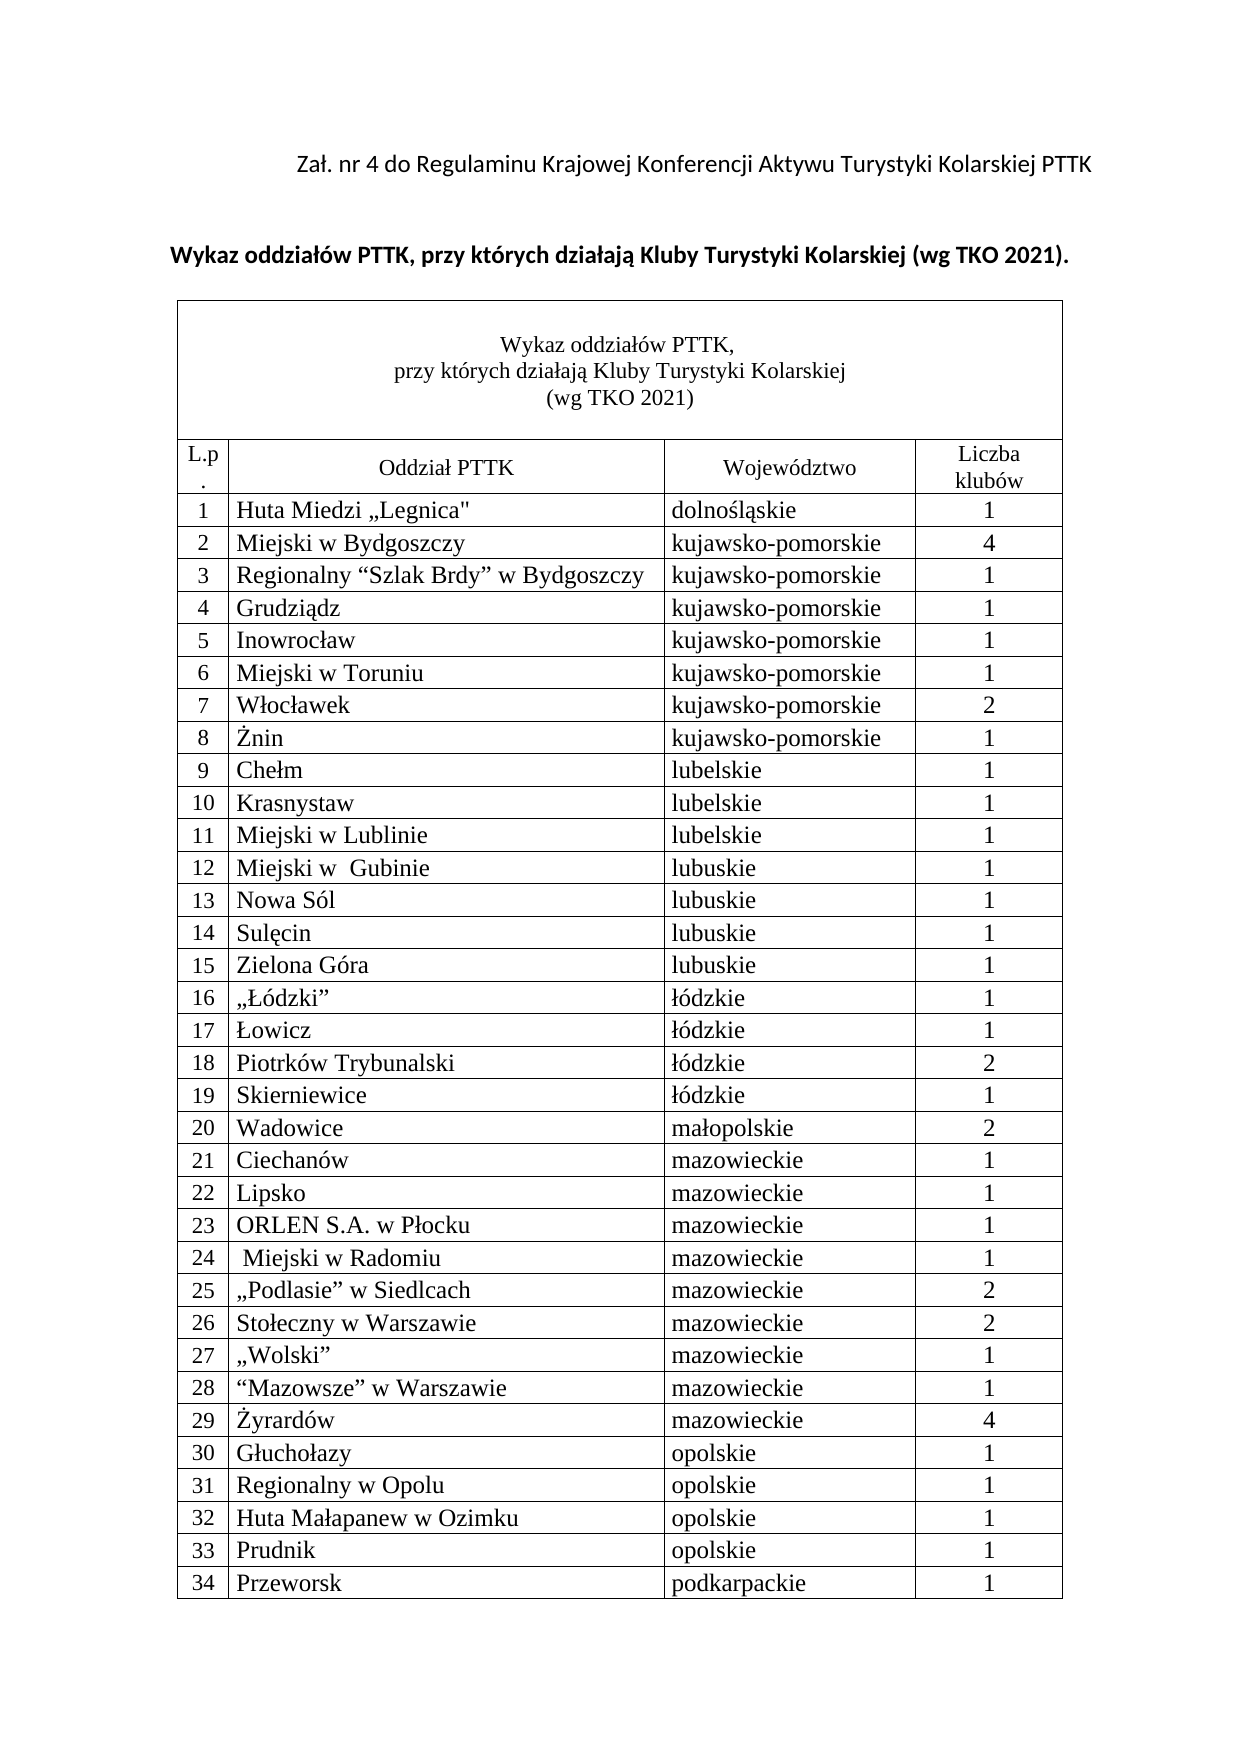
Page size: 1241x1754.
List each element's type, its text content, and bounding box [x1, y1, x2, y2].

table_cell lubuskie [665, 852, 915, 883]
table_cell mazowieckie [665, 1339, 915, 1371]
table_cell małopolskie [665, 1112, 915, 1143]
table_cell dolnośląskie [665, 494, 915, 526]
table_cell 31 [178, 1469, 228, 1501]
table_cell 17 [178, 1014, 228, 1046]
table_cell 1 [916, 722, 1062, 753]
table_header Wykaz oddziałów PTTK, przy których działają Kluby Turystyki Kolarskiej (wg TKO 2021) [178, 301, 1062, 439]
table_cell 2 [178, 527, 228, 558]
table_cell Miejski w Gubinie [229, 852, 664, 883]
table_cell mazowieckie [665, 1307, 915, 1338]
table_cell Miejski w Bydgoszczy [229, 527, 664, 558]
table_cell 2 [916, 1112, 1062, 1143]
table_cell „Podlasie” w Siedlcach [229, 1274, 664, 1306]
table_cell 24 [178, 1242, 228, 1273]
table_cell Sulęcin [229, 917, 664, 948]
table_cell kujawsko-pomorskie [665, 559, 915, 591]
table_cell Regionalny w Opolu [229, 1469, 664, 1501]
table_cell 18 [178, 1047, 228, 1078]
table_cell mazowieckie [665, 1209, 915, 1241]
table_cell mazowieckie [665, 1144, 915, 1176]
table_cell 29 [178, 1404, 228, 1436]
table_cell kujawsko-pomorskie [665, 722, 915, 753]
table_cell lubuskie [665, 917, 915, 948]
table_cell 5 [178, 624, 228, 656]
table_cell Prudnik [229, 1534, 664, 1566]
table_cell 1 [916, 819, 1062, 851]
table_cell Stołeczny w Warszawie [229, 1307, 664, 1338]
table_cell lubelskie [665, 819, 915, 851]
table_cell 1 [916, 1372, 1062, 1403]
table_cell Krasnystaw [229, 787, 664, 818]
table_cell Włocławek [229, 689, 664, 721]
table_cell lubelskie [665, 787, 915, 818]
table_cell 8 [178, 722, 228, 753]
table_cell 1 [916, 559, 1062, 591]
table_cell 1 [916, 1502, 1062, 1533]
table_cell Miejski w Radomiu [229, 1242, 664, 1273]
table_cell Liczba klubów [916, 440, 1062, 493]
table_cell 4 [916, 527, 1062, 558]
table_cell Województwo [665, 440, 915, 493]
table_cell 1 [916, 754, 1062, 786]
table_cell Huta Małapanew w Ozimku [229, 1502, 664, 1533]
table_cell lubuskie [665, 884, 915, 916]
table_cell 1 [916, 1209, 1062, 1241]
table_cell Łowicz [229, 1014, 664, 1046]
table_cell 2 [916, 1047, 1062, 1078]
table_cell 25 [178, 1274, 228, 1306]
table_cell Wadowice [229, 1112, 664, 1143]
table_cell Żnin [229, 722, 664, 753]
table_cell 1 [916, 494, 1062, 526]
table_cell podkarpackie [665, 1567, 915, 1598]
table_cell lubuskie [665, 949, 915, 981]
text Zał. nr 4 do Regulaminu Krajowej Konferencji Aktywu Turystyki Kolarskiej PTTK [148, 148, 1092, 178]
table_cell 21 [178, 1144, 228, 1176]
table_cell 2 [916, 689, 1062, 721]
table_cell Regionalny “Szlak Brdy” w Bydgoszczy [229, 559, 664, 591]
table_cell 33 [178, 1534, 228, 1566]
table_cell Oddział PTTK [229, 440, 664, 493]
table_cell 14 [178, 917, 228, 948]
table_cell kujawsko-pomorskie [665, 657, 915, 688]
table_cell opolskie [665, 1502, 915, 1533]
table_cell 1 [916, 592, 1062, 623]
table_cell 19 [178, 1079, 228, 1111]
table_cell 10 [178, 787, 228, 818]
table_cell mazowieckie [665, 1177, 915, 1208]
table_cell 1 [916, 1144, 1062, 1176]
table_cell Grudziądz [229, 592, 664, 623]
table_cell lubelskie [665, 754, 915, 786]
table_cell 1 [916, 1177, 1062, 1208]
table_cell 32 [178, 1502, 228, 1533]
table_cell opolskie [665, 1469, 915, 1501]
table_cell 1 [916, 1437, 1062, 1468]
table_cell opolskie [665, 1534, 915, 1566]
table_cell Nowa Sól [229, 884, 664, 916]
table_cell 9 [178, 754, 228, 786]
table_cell 15 [178, 949, 228, 981]
table_cell Skierniewice [229, 1079, 664, 1111]
table_cell 1 [916, 949, 1062, 981]
table_cell mazowieckie [665, 1404, 915, 1436]
table_cell 1 [916, 1469, 1062, 1501]
table_cell łódzkie [665, 982, 915, 1013]
table_cell 1 [916, 657, 1062, 688]
table_cell 13 [178, 884, 228, 916]
table_cell 27 [178, 1339, 228, 1371]
table_cell 1 [916, 1534, 1062, 1566]
table_cell 2 [916, 1307, 1062, 1338]
table_cell Przeworsk [229, 1567, 664, 1598]
table_cell „Wolski” [229, 1339, 664, 1371]
table_cell “Mazowsze” w Warszawie [229, 1372, 664, 1403]
table_cell 1 [916, 1567, 1062, 1598]
table_cell kujawsko-pomorskie [665, 624, 915, 656]
table_cell 30 [178, 1437, 228, 1468]
table_cell L.p. [178, 440, 228, 493]
table_cell 12 [178, 852, 228, 883]
table_cell kujawsko-pomorskie [665, 689, 915, 721]
table_cell Huta Miedzi „Legnica" [229, 494, 664, 526]
table_cell 1 [916, 917, 1062, 948]
table_cell 1 [916, 624, 1062, 656]
table_cell 34 [178, 1567, 228, 1598]
table_cell 23 [178, 1209, 228, 1241]
table_cell Ciechanów [229, 1144, 664, 1176]
table_cell 4 [916, 1404, 1062, 1436]
table_cell Miejski w Lublinie [229, 819, 664, 851]
table_cell Miejski w Toruniu [229, 657, 664, 688]
table_cell 1 [916, 1014, 1062, 1046]
table_cell 28 [178, 1372, 228, 1403]
table_cell 1 [916, 1339, 1062, 1371]
table_cell Głuchołazy [229, 1437, 664, 1468]
table_cell opolskie [665, 1437, 915, 1468]
table_cell 26 [178, 1307, 228, 1338]
table_cell 1 [916, 1242, 1062, 1273]
table_cell 1 [178, 494, 228, 526]
table_cell łódzkie [665, 1047, 915, 1078]
table_cell 3 [178, 559, 228, 591]
table_cell 1 [916, 787, 1062, 818]
table_cell 4 [178, 592, 228, 623]
table_cell 22 [178, 1177, 228, 1208]
table_cell łódzkie [665, 1014, 915, 1046]
table_cell 1 [916, 1079, 1062, 1111]
table_cell łódzkie [665, 1079, 915, 1111]
table_cell 16 [178, 982, 228, 1013]
table_cell kujawsko-pomorskie [665, 592, 915, 623]
table_cell mazowieckie [665, 1372, 915, 1403]
table_cell 7 [178, 689, 228, 721]
table_cell Chełm [229, 754, 664, 786]
table_cell 1 [916, 852, 1062, 883]
table_cell 2 [916, 1274, 1062, 1306]
table_cell ORLEN S.A. w Płocku [229, 1209, 664, 1241]
text Wykaz oddziałów PTTK, przy których działają Kluby Turystyki Kolarskiej (wg TKO 2021). [148, 239, 1092, 270]
table_cell 1 [916, 884, 1062, 916]
table_cell Lipsko [229, 1177, 664, 1208]
table_cell 1 [916, 982, 1062, 1013]
table_cell 6 [178, 657, 228, 688]
table_cell kujawsko-pomorskie [665, 527, 915, 558]
table_cell 11 [178, 819, 228, 851]
table_cell Inowrocław [229, 624, 664, 656]
table_cell mazowieckie [665, 1242, 915, 1273]
table_cell Żyrardów [229, 1404, 664, 1436]
table_cell mazowieckie [665, 1274, 915, 1306]
table_cell Zielona Góra [229, 949, 664, 981]
table_cell Piotrków Trybunalski [229, 1047, 664, 1078]
table_cell 20 [178, 1112, 228, 1143]
table_cell „Łódzki” [229, 982, 664, 1013]
